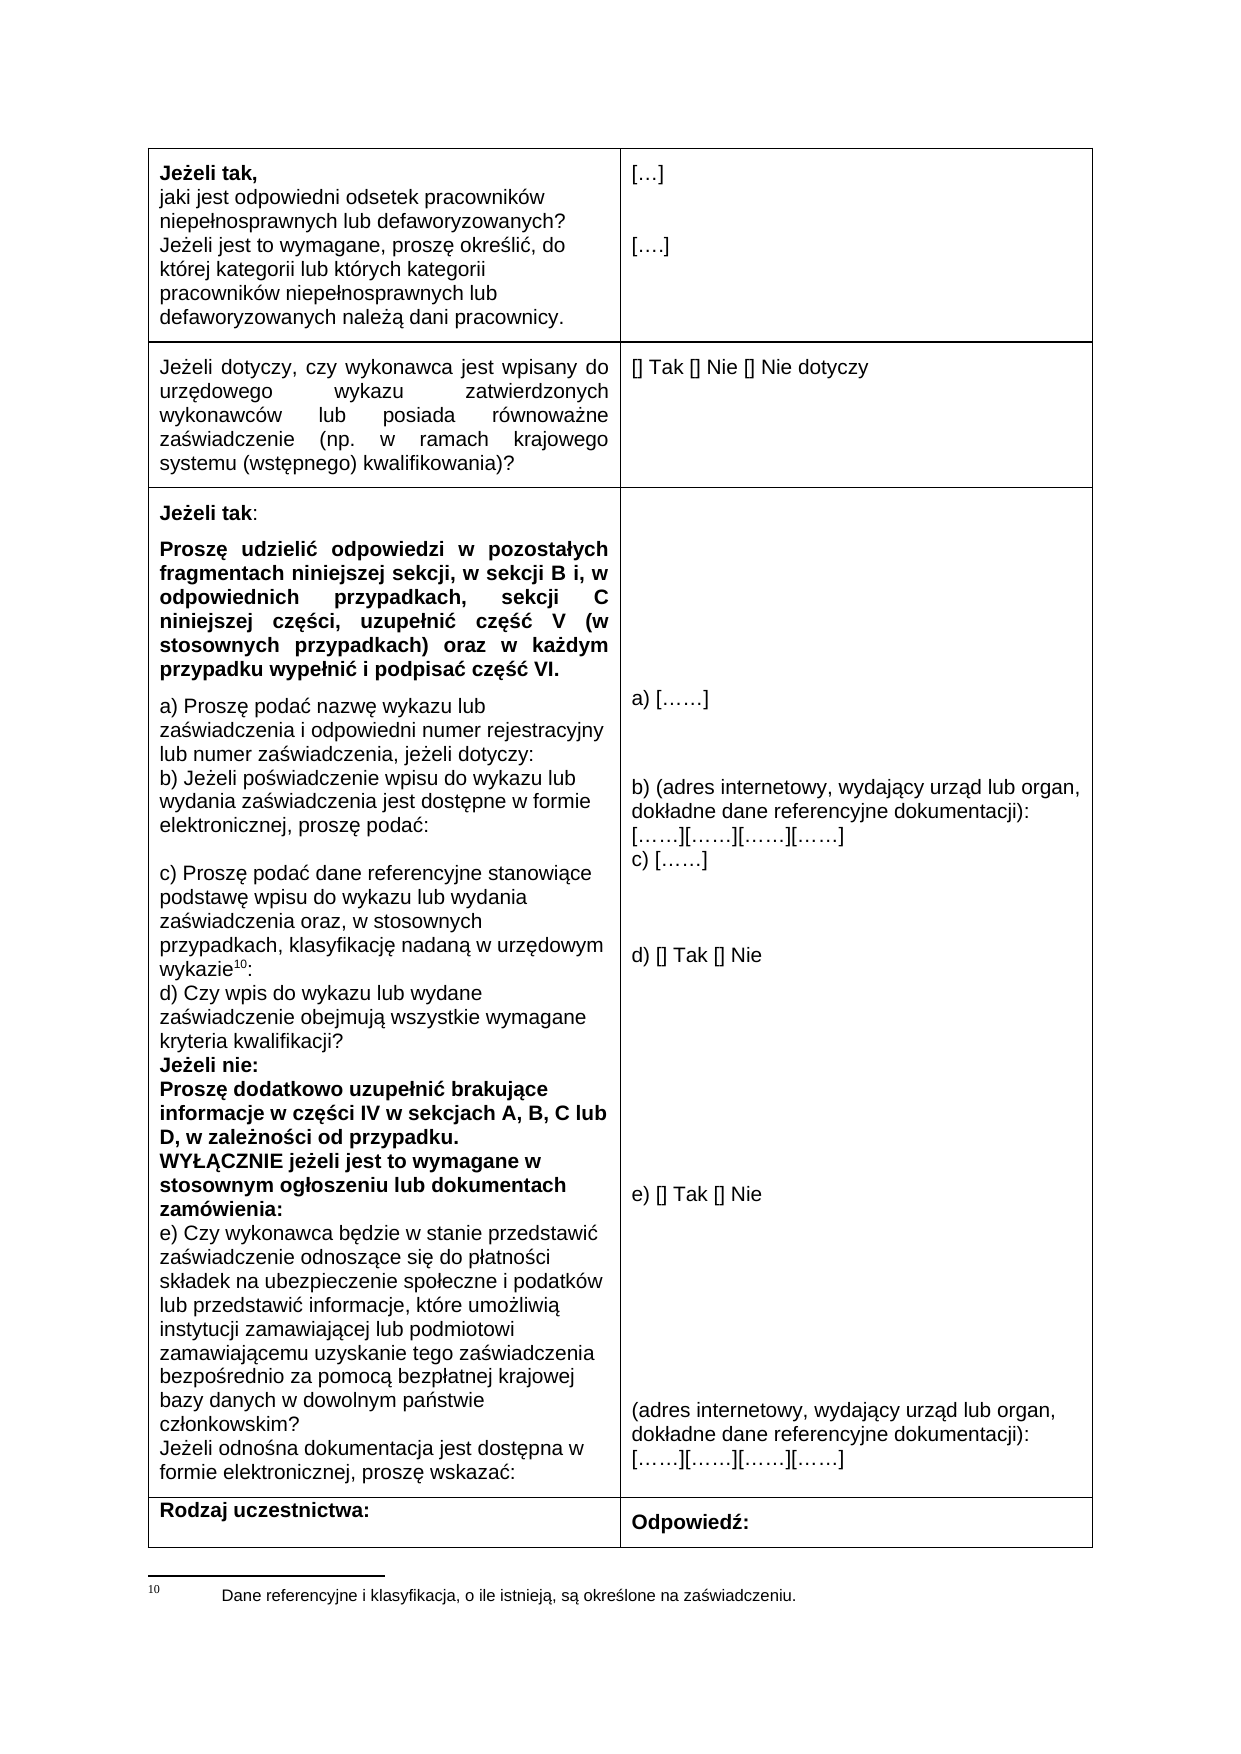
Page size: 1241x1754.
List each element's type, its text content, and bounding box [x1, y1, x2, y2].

table_cell [] Tak [] Nie [] Nie dotyczy [621, 343, 1092, 487]
table_cell Rodzaj uczestnictwa: [149, 1498, 620, 1547]
table_cell Jeżeli dotyczy, czy wykonawca jest wpisany do urzędowego wykazu zatwierdzonych wykonawców lub posiada równoważne zaświadczenie (np. w ramach krajowego systemu (wstępnego) kwalifikowania)? [149, 343, 620, 487]
table_cell Odpowiedź: [621, 1498, 1092, 1547]
table_cell Jeżeli tak: Proszę udzielić odpowiedzi w pozostałych fragmentach niniejszej sekcji, w sekcji B i, w odpowiednich przypadkach, sekcji C niniejszej części, uzupełnić część V (w stosownych przypadkach) oraz w każdym przypadku wypełnić i podpisać część VI. a) Proszę podać nazwę wykazu lub zaświadczenia i odpowiedni numer rejestracyjny lub numer zaświadczenia, jeżeli dotyczy: b) Jeżeli poświadczenie wpisu do wykazu lub wydania zaświadczenia jest dostępne w formie elektronicznej, proszę podać: c) Proszę podać dane referencyjne stanowiące podstawę wpisu do wykazu lub wydania zaświadczenia oraz, w stosownych przypadkach, klasyfikację nadaną w urzędowym wykazie: d) Czy wpis do wykazu lub wydane zaświadczenie obejmują wszystkie wymagane kryteria kwalifikacji? Jeżeli nie: Proszę dodatkowo uzupełnić brakujące informacje w części IV w sekcjach A, B, C lub D, w zależności od przypadku. WYŁĄCZNIE jeżeli jest to wymagane w stosownym ogłoszeniu lub dokumentach zamówienia: e) Czy wykonawca będzie w stanie przedstawić zaświadczenie odnoszące się do płatności składek na ubezpieczenie społeczne i podatków lub przedstawić informacje, które umożliwią instytucji zamawiającej lub podmiotowi zamawiającemu uzyskanie tego zaświadczenia bezpośrednio za pomocą bezpłatnej krajowej bazy danych w dowolnym państwie członkowskim? Jeżeli odnośna dokumentacja jest dostępna w formie elektronicznej, proszę wskazać: [149, 488, 620, 1497]
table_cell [621, 149, 1092, 341]
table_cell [149, 149, 620, 341]
table_cell a) [……] b) (adres internetowy, wydający urząd lub organ, dokładne dane referencyjne dokumentacji): [……][……][……][……] c) [……] d) [] Tak [] Nie e) [] Tak [] Nie (adres internetowy, wydający urząd lub organ, dokładne dane referencyjne dokumentacji): [……][……][……][……] [621, 488, 1092, 1497]
